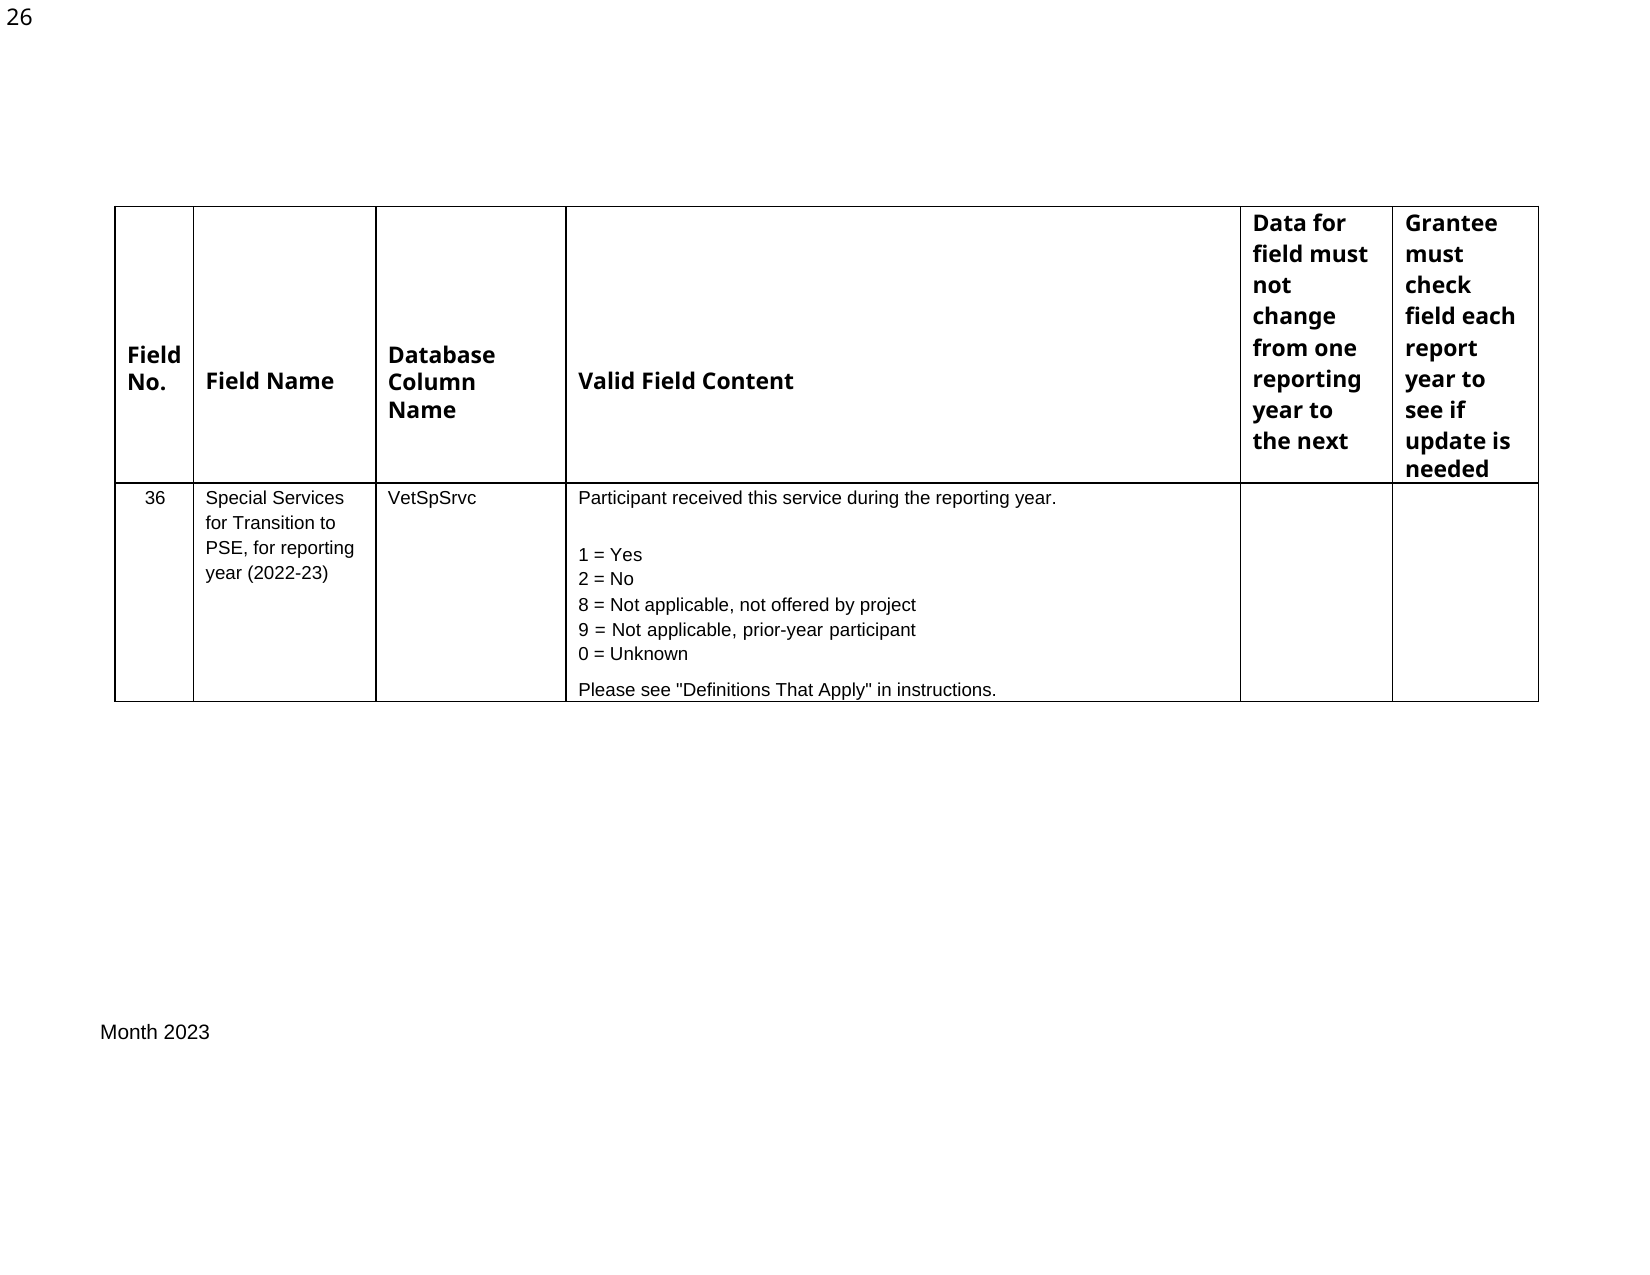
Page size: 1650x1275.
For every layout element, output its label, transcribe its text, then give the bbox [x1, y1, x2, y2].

table_header Valid Field Content [567, 207, 1240, 482]
table_header Field Name [194, 207, 375, 482]
table_cell Special Services for Transition to PSE, for reporting year (2022-23) [194, 484, 375, 701]
table_header Grantee must check field each report year to see if update is needed [1393, 207, 1538, 482]
table_cell VetSpSrvc [377, 484, 565, 701]
table_cell [1241, 484, 1392, 701]
table_cell 36 [116, 484, 193, 701]
table_header Field No. [116, 207, 193, 482]
table_header Data for field must not change from one reporting year to the next [1241, 207, 1392, 482]
table_header Database Column Name [377, 207, 565, 482]
table_cell [1393, 484, 1538, 701]
table_cell Participant received this service during the reporting year. 1 = Yes 2 = No 8 = Not applicable, not offered by project 9 = Not applicable, prior-year participant 0 = Unknown Please see "Definitions That Apply" in instructions. [567, 484, 1240, 701]
